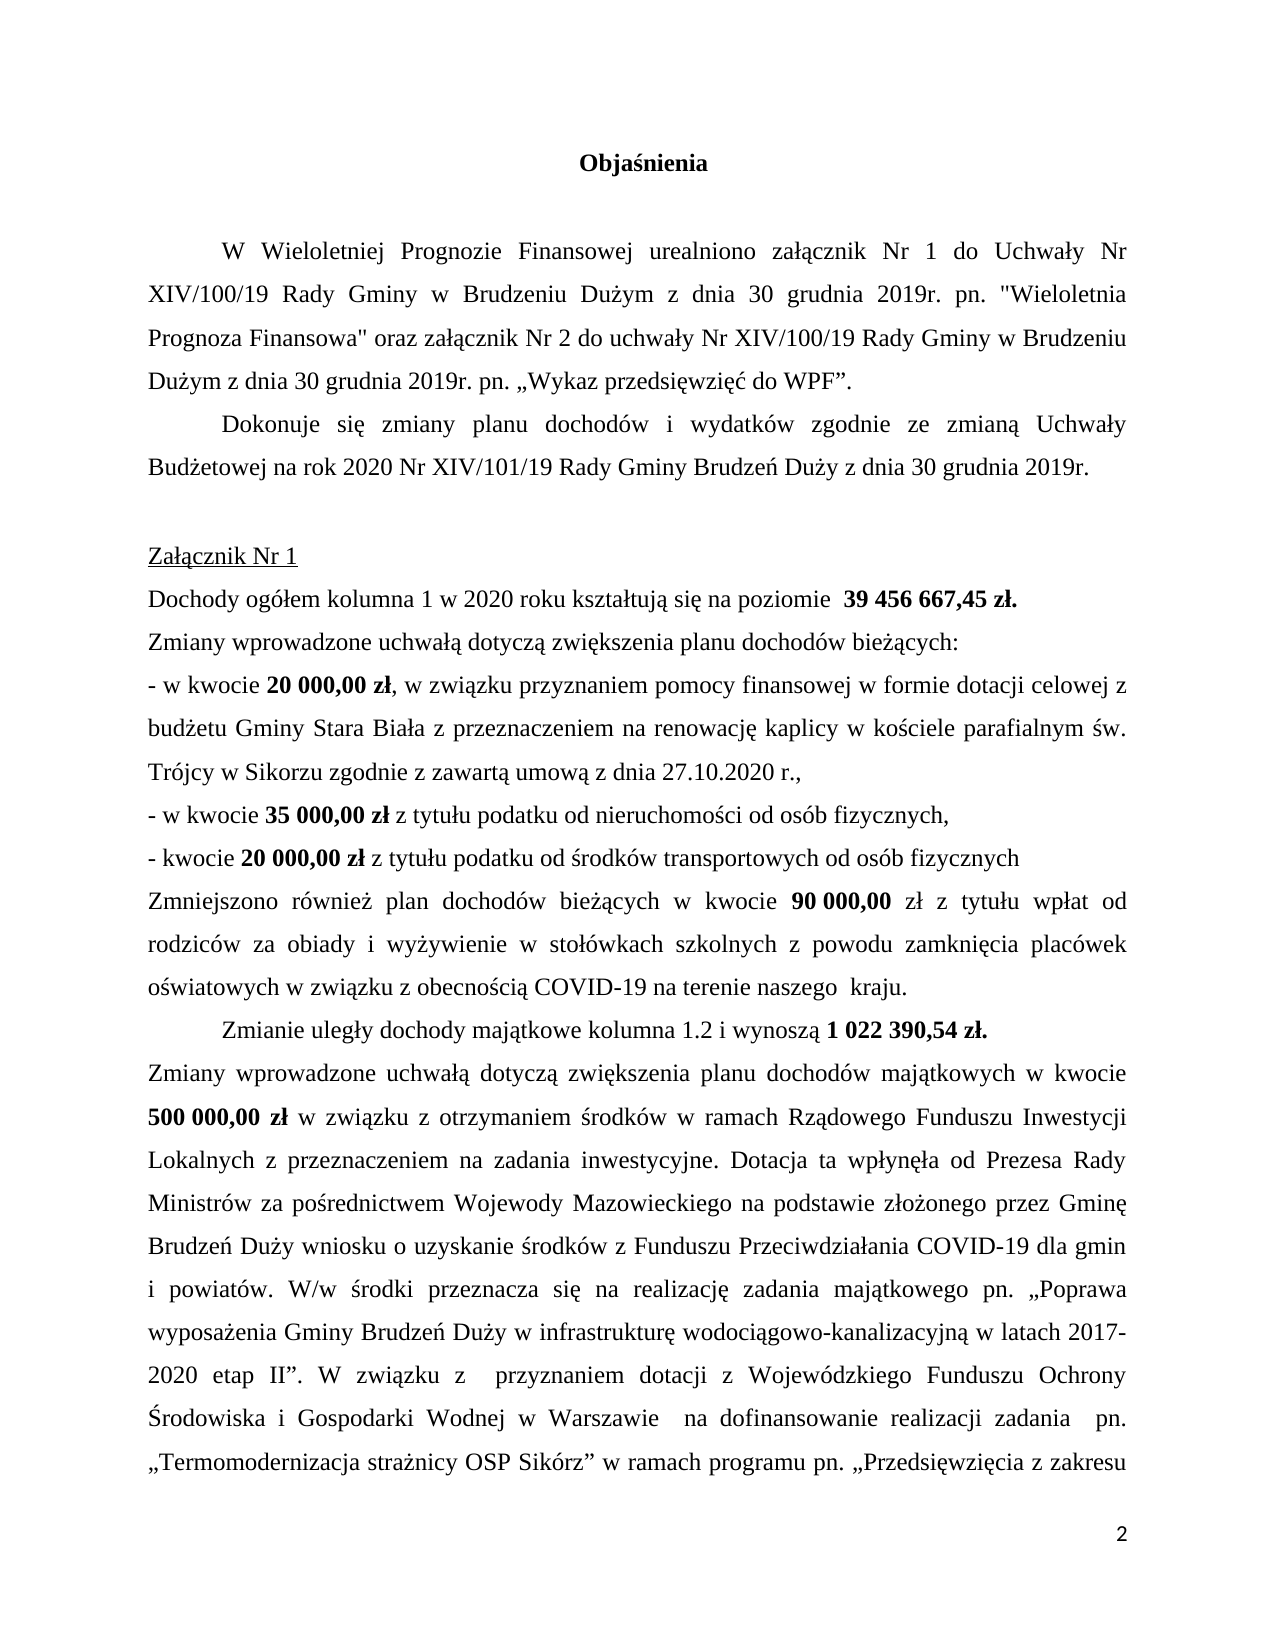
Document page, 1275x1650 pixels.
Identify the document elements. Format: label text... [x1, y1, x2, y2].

text - w kwocie 20 000,00 zł, w związku przyznaniem pomocy finansowej w formie dotacji celowej z budżetu Gminy Stara Biała z przeznaczeniem na renowację kaplicy w kościele parafialnym św. Trójcy w Sikorzu zgodnie z zawartą umową z dnia 27.10.2020 r., [148, 670, 1127, 785]
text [148, 1058, 1127, 1475]
text Dokonuje się zmiany planu dochodów i wydatków zgodnie ze zmianą Uchwały Budżetowej na rok 2020 Nr XIV/101/19 Rady Gminy Brudzeń Duży z dnia 30 grudnia 2019r. [148, 409, 1127, 481]
text Objaśnienia [295, 148, 992, 176]
text Zmiany wprowadzone uchwałą dotyczą zwiększenia planu dochodów bieżących: [148, 627, 1127, 656]
text - kwocie 20 000,00 zł z tytułu podatku od środków transportowych od osób fizycznych [148, 843, 1127, 872]
text Załącznik Nr 1 [148, 541, 992, 570]
text Zmianie uległy dochody majątkowe kolumna 1.2 i wynoszą 1 022 390,54 zł. [148, 1015, 1127, 1044]
text Zmniejszono również plan dochodów bieżących w kwocie 90 000,00 zł z tytułu wpłat od rodziców za obiady i wyżywienie w stołówkach szkolnych z powodu zamknięcia placówek oświatowych w związku z obecnością COVID-19 na terenie naszego kraju. [148, 886, 1127, 1001]
text Dochody ogółem kolumna 1 w 2020 roku kształtują się na poziomie 39 456 667,45 zł. [148, 584, 1127, 613]
text - w kwocie 35 000,00 zł z tytułu podatku od nieruchomości od osób fizycznych, [148, 800, 1127, 828]
text W Wieloletniej Prognozie Finansowej urealniono załącznik Nr 1 do Uchwały Nr XIV/100/19 Rady Gminy w Brudzeniu Dużym z dnia 30 grudnia 2019r. pn. "Wieloletnia Prognoza Finansowa" oraz załącznik Nr 2 do uchwały Nr XIV/100/19 Rady Gminy w Brudzeniu Dużym z dnia 30 grudnia 2019r. pn. „Wykaz przedsięwzięć do WPF”. [148, 236, 1127, 394]
